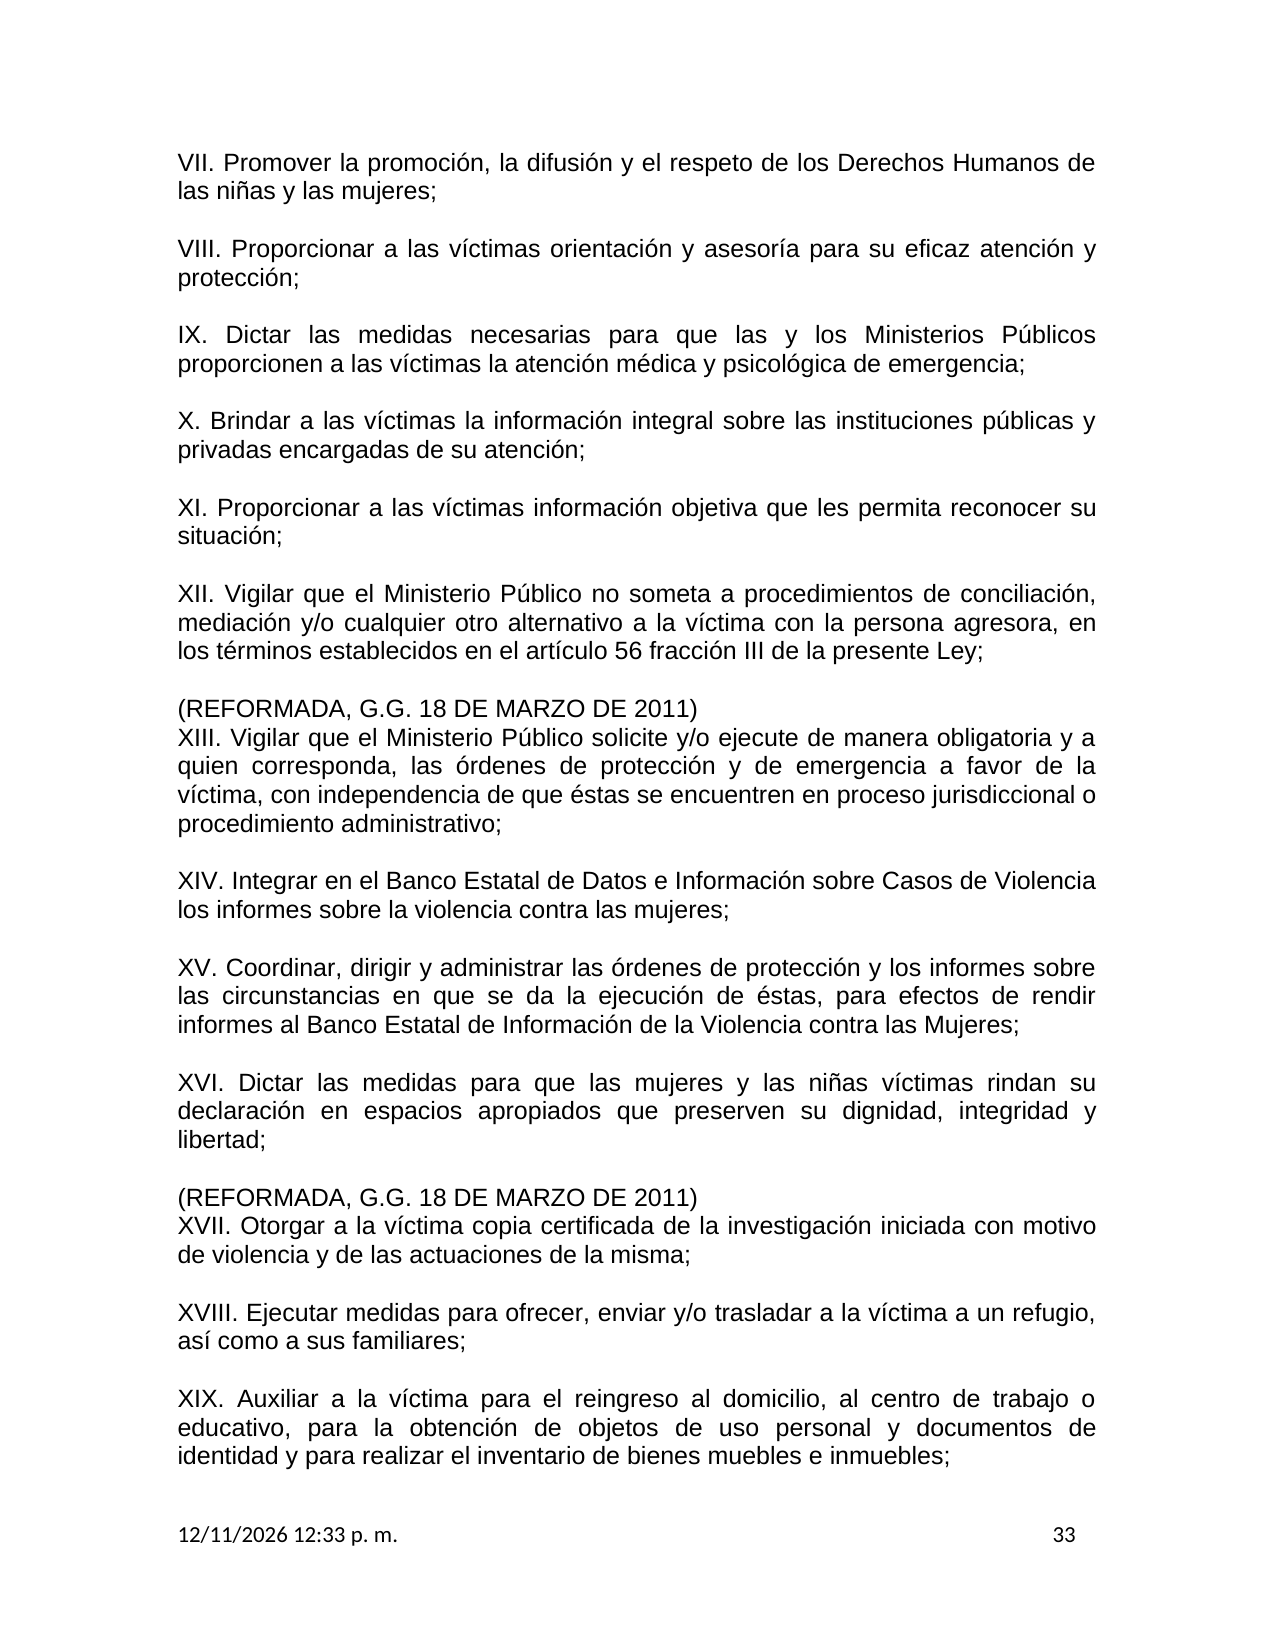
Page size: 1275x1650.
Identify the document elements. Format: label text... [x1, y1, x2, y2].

text XVII. Otorgar a la víctima copia certificada de la investigación iniciada con motivo de violencia y de las actuaciones de la misma; [177, 1211, 1098, 1269]
text (REFORMADA, G.G. 18 DE MARZO DE 2011) [177, 694, 1098, 723]
text XIV. Integrar en el Banco Estatal de Datos e Información sobre Casos de Violencia los informes sobre la violencia contra las mujeres; [177, 866, 1098, 924]
text X. Brindar a las víctimas la información integral sobre las instituciones públicas y privadas encargadas de su atención; [177, 406, 1098, 464]
text VIII. Proporcionar a las víctimas orientación y asesoría para su eficaz atención y protección; [177, 234, 1098, 291]
text XVI. Dictar las medidas para que las mujeres y las niñas víctimas rindan su declaración en espacios apropiados que preserven su dignidad, integridad y libertad; [177, 1068, 1098, 1154]
text XVIII. Ejecutar medidas para ofrecer, enviar y/o trasladar a la víctima a un refugio, así como a sus familiares; [177, 1298, 1098, 1355]
text XI. Proporcionar a las víctimas información objetiva que les permita reconocer su situación; [177, 493, 1098, 550]
text XIII. Vigilar que el Ministerio Público solicite y/o ejecute de manera obligatoria y a quien corresponda, las órdenes de protección y de emergencia a favor de la víctima, con independencia de que éstas se encuentren en proceso jurisdiccional o procedimiento administrativo; [177, 723, 1098, 838]
text XII. Vigilar que el Ministerio Público no someta a procedimientos de conciliación, mediación y/o cualquier otro alternativo a la víctima con la persona agresora, en los términos establecidos en el artículo 56 fracción III de la presente Ley; [177, 579, 1098, 665]
text XV. Coordinar, dirigir y administrar las órdenes de protección y los informes sobre las circunstancias en que se da la ejecución de éstas, para efectos de rendir informes al Banco Estatal de Información de la Violencia contra las Mujeres; [177, 953, 1098, 1039]
text IX. Dictar las medidas necesarias para que las y los Ministerios Públicos proporcionen a las víctimas la atención médica y psicológica de emergencia; [177, 320, 1098, 378]
text XIX. Auxiliar a la víctima para el reingreso al domicilio, al centro de trabajo o educativo, para la obtención de objetos de uso personal y documentos de identidad y para realizar el inventario de bienes muebles e inmuebles; [177, 1384, 1098, 1470]
text VII. Promover la promoción, la difusión y el respeto de los Derechos Humanos de las niñas y las mujeres; [177, 148, 1098, 205]
text (REFORMADA, G.G. 18 DE MARZO DE 2011) [177, 1183, 1098, 1211]
